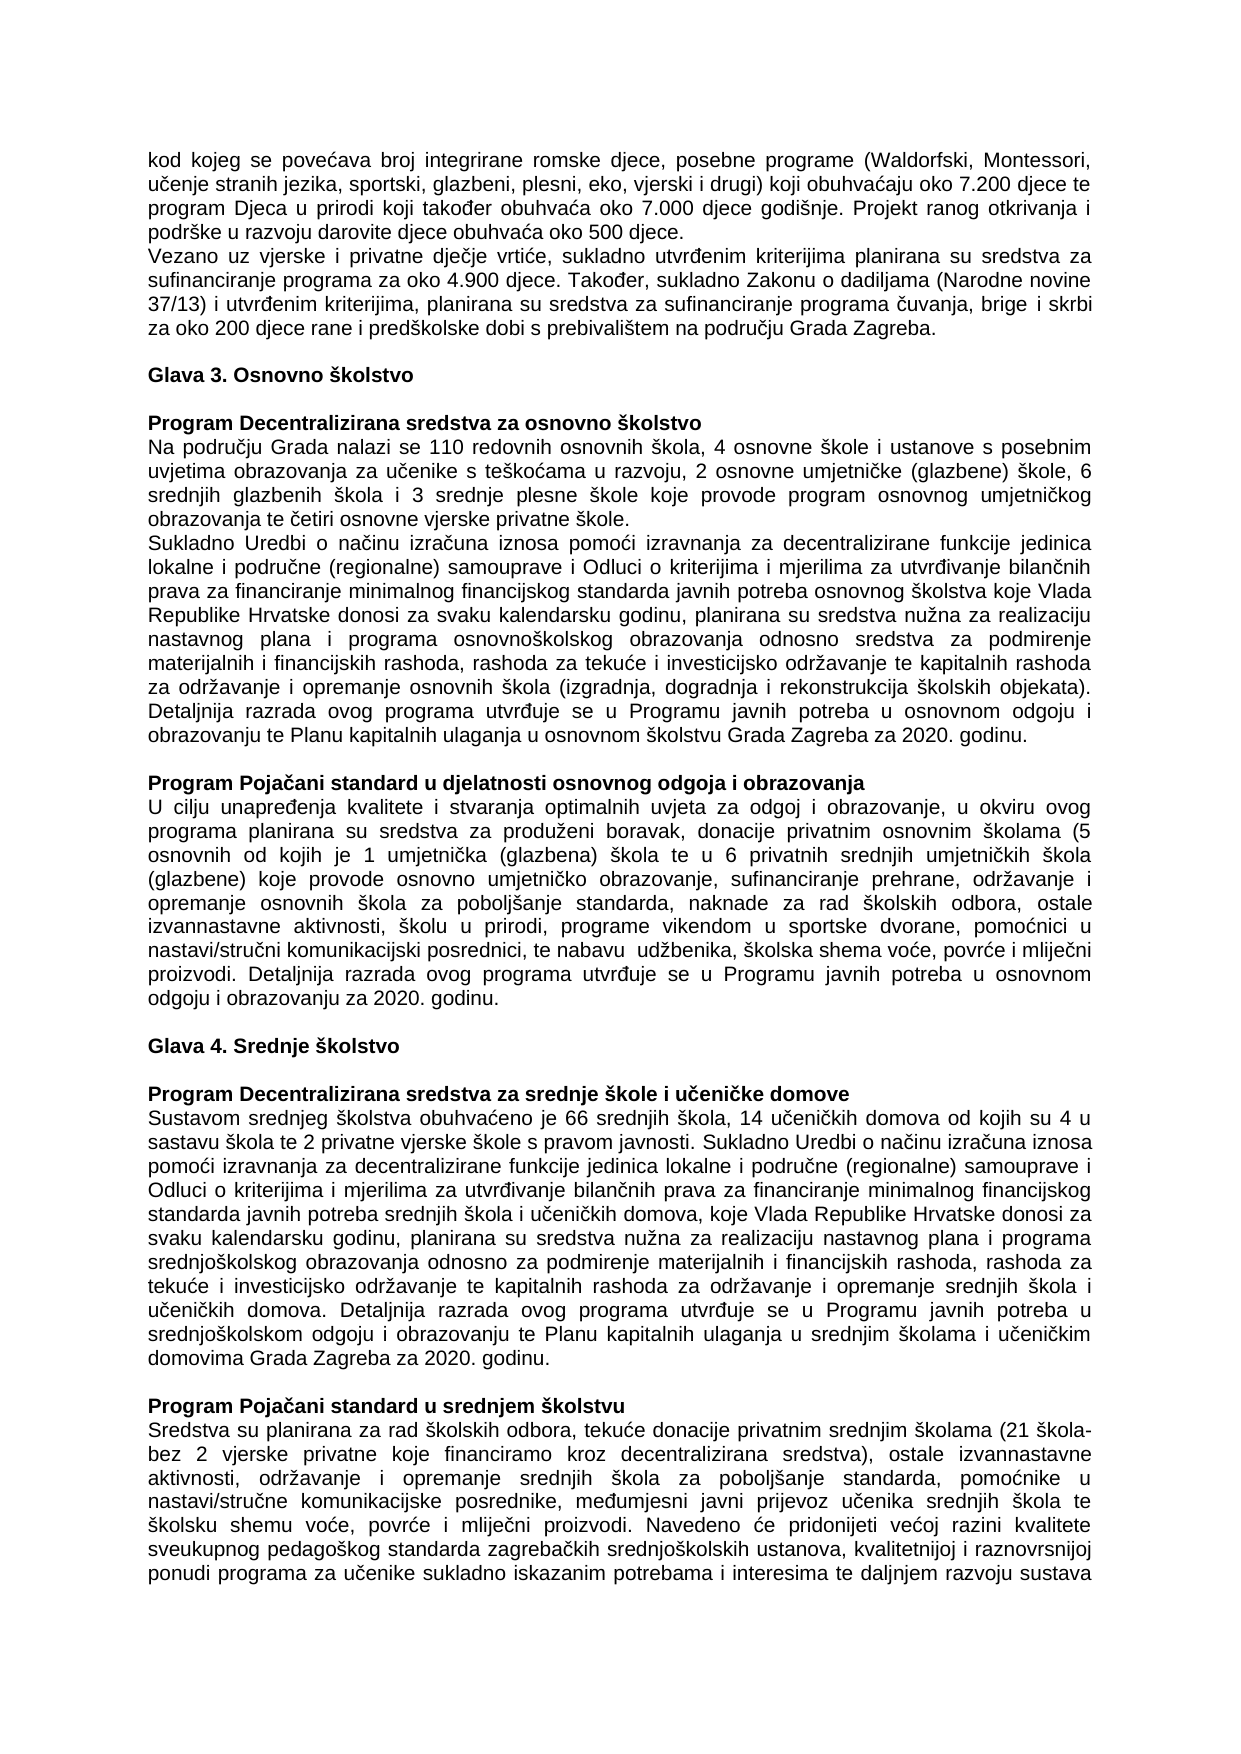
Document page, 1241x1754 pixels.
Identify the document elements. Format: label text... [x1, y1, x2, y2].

text Program Decentralizirana sredstva za srednje škole i učeničke domove [148, 1082, 1093, 1106]
text U cilju unapređenja kvalitete i stvaranja optimalnih uvjeta za odgoj i obrazovanje, u okviru ovog programa planirana su sredstva za produženi boravak, donacije privatnim osnovnim školama (5 osnovnih od kojih je 1 umjetnička (glazbena) škola te u 6 privatnih srednjih umjetničkih škola (glazbene) koje provode osnovno umjetničko obrazovanje, sufinanciranje prehrane, održavanje i opremanje osnovnih škola za poboljšanje standarda, naknade za rad školskih odbora, ostale izvannastavne aktivnosti, školu u prirodi, programe vikendom u sportske dvorane, pomoćnici u nastavi/stručni komunikacijski posrednici, te nabavu udžbenika, školska shema voće, povrće i mliječni proizvodi. Detaljnija razrada ovog programa utvrđuje se u Programu javnih potreba u osnovnom odgoju i obrazovanju za 2020. godinu. [148, 794, 1093, 1010]
text Vezano uz vjerske i privatne dječje vrtiće, sukladno utvrđenim kriterijima planirana su sredstva za sufinanciranje programa za oko 4.900 djece. Također, sukladno Zakonu o dadiljama (Narodne novine 37/13) i utvrđenim kriterijima, planirana su sredstva za sufinanciranje programa čuvanja, brige i skrbi za oko 200 djece rane i predškolske dobi s prebivalištem na području Grada Zagreba. [148, 243, 1093, 339]
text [148, 1417, 1093, 1585]
text Glava 3. Osnovno školstvo [148, 363, 1093, 387]
text Program Pojačani standard u djelatnosti osnovnog odgoja i obrazovanja [148, 771, 1093, 794]
text Glava 4. Srednje školstvo [148, 1034, 1093, 1058]
text Sukladno Uredbi o načinu izračuna iznosa pomoći izravnanja za decentralizirane funkcije jedinica lokalne i područne (regionalne) samouprave i Odluci o kriterijima i mjerilima za utvrđivanje bilančnih prava za financiranje minimalnog financijskog standarda javnih potreba osnovnog školstva koje Vlada Republike Hrvatske donosi za svaku kalendarsku godinu, planirana su sredstva nužna za realizaciju nastavnog plana i programa osnovnoškolskog obrazovanja odnosno sredstva za podmirenje materijalnih i financijskih rashoda, rashoda za tekuće i investicijsko održavanje te kapitalnih rashoda za održavanje i opremanje osnovnih škola (izgradnja, dogradnja i rekonstrukcija školskih objekata). Detaljnija razrada ovog programa utvrđuje se u Programu javnih potreba u osnovnom odgoju i obrazovanju te Planu kapitalnih ulaganja u osnovnom školstvu Grada Zagreba za 2020. godinu. [148, 531, 1093, 747]
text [148, 148, 1093, 243]
text Sustavom srednjeg školstva obuhvaćeno je 66 srednjih škola, 14 učeničkih domova od kojih su 4 u sastavu škola te 2 privatne vjerske škole s pravom javnosti. Sukladno Uredbi o načinu izračuna iznosa pomoći izravnanja za decentralizirane funkcije jedinica lokalne i područne (regionalne) samouprave i Odluci o kriterijima i mjerilima za utvrđivanje bilančnih prava za financiranje minimalnog financijskog standarda javnih potreba srednjih škola i učeničkih domova, koje Vlada Republike Hrvatske donosi za svaku kalendarsku godinu, planirana su sredstva nužna za realizaciju nastavnog plana i programa srednjoškolskog obrazovanja odnosno za podmirenje materijalnih i financijskih rashoda, rashoda za tekuće i investicijsko održavanje te kapitalnih rashoda za održavanje i opremanje srednjih škola i učeničkih domova. Detaljnija razrada ovog programa utvrđuje se u Programu javnih potreba u srednjoškolskom odgoju i obrazovanju te Planu kapitalnih ulaganja u srednjim školama i učeničkim domovima Grada Zagreba za 2020. godinu. [148, 1106, 1093, 1369]
text Program Pojačani standard u srednjem školstvu [148, 1393, 1093, 1417]
text Program Decentralizirana sredstva za osnovno školstvo [148, 411, 1093, 435]
text Na području Grada nalazi se 110 redovnih osnovnih škola, 4 osnovne škole i ustanove s posebnim uvjetima obrazovanja za učenike s teškoćama u razvoju, 2 osnovne umjetničke (glazbene) škole, 6 srednjih glazbenih škola i 3 srednje plesne škole koje provode program osnovnog umjetničkog obrazovanja te četiri osnovne vjerske privatne škole. [148, 435, 1093, 531]
